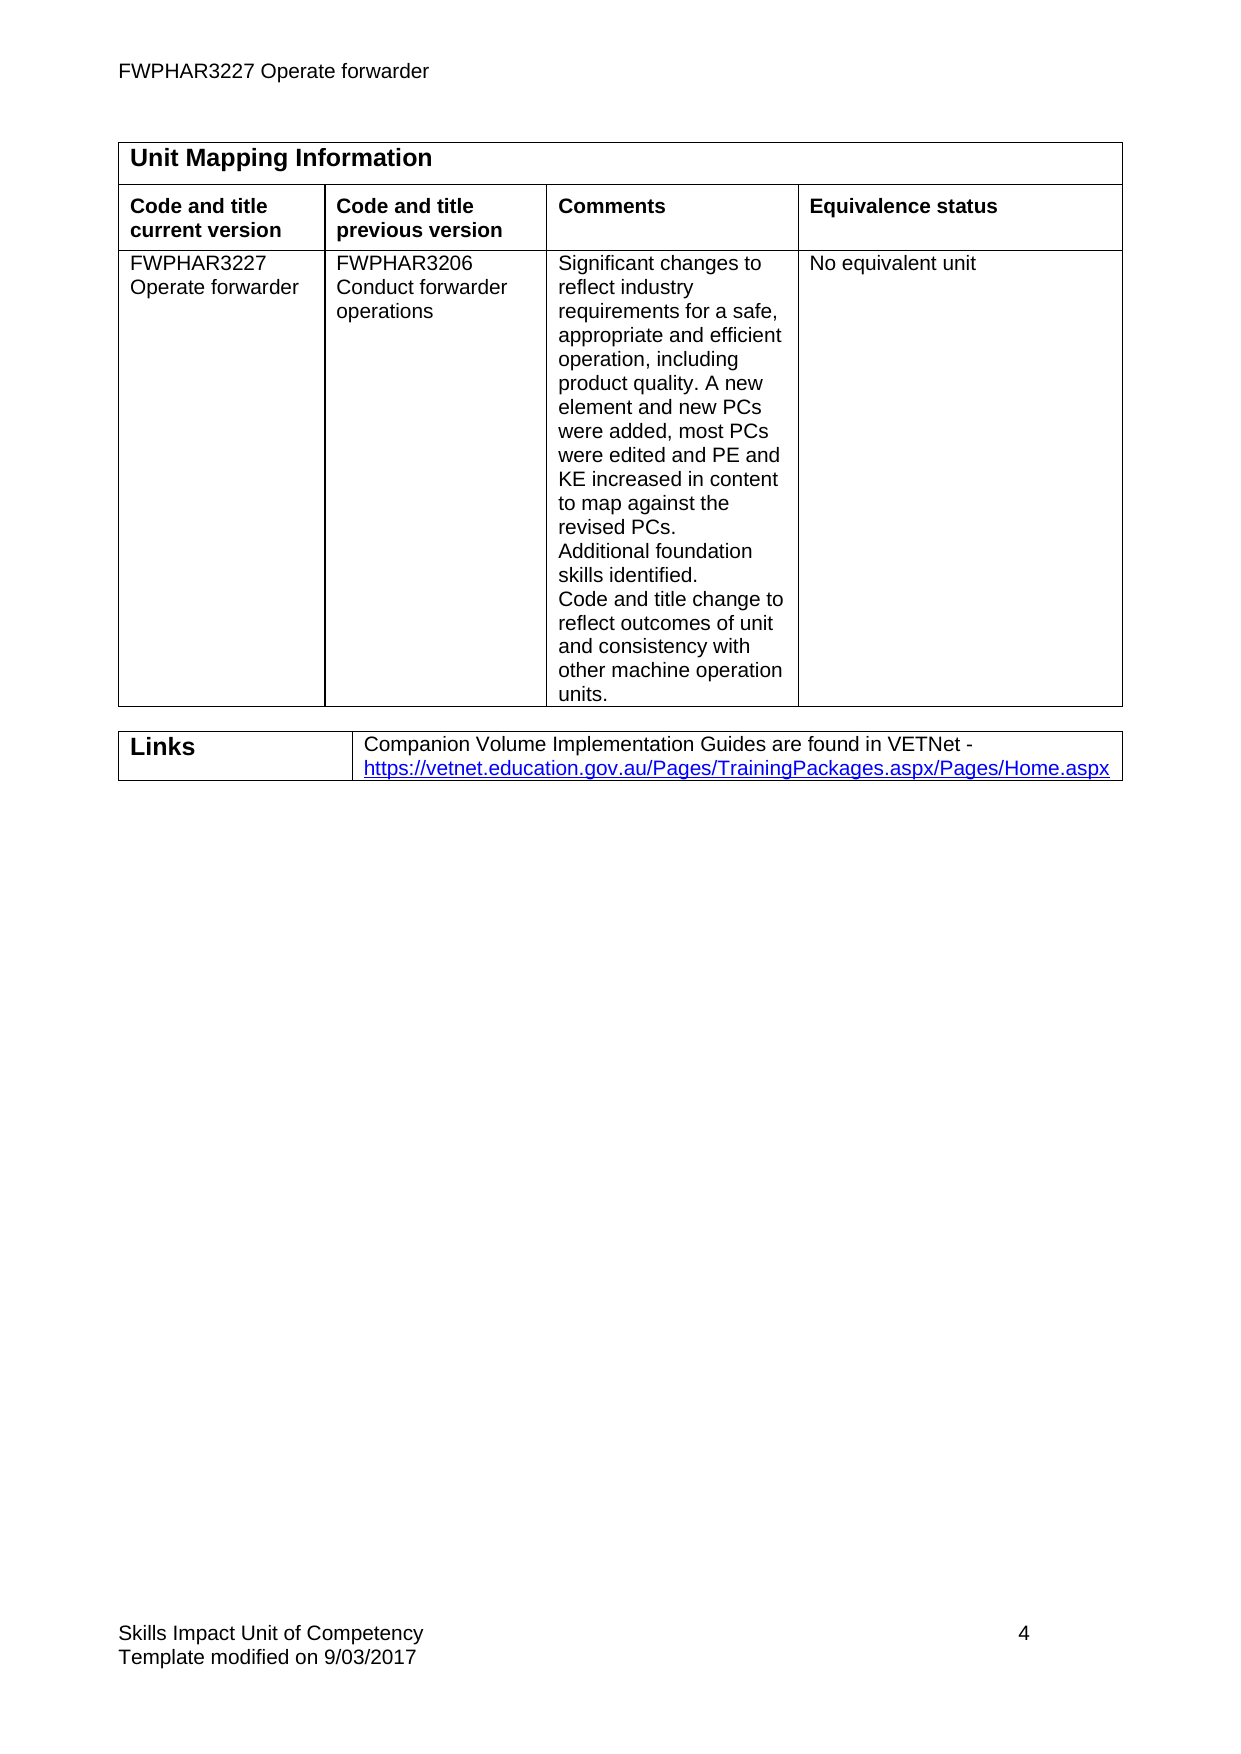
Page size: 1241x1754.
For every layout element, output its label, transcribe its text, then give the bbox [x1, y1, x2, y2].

table_cell FWPHAR3227 Operate forwarder [119, 251, 324, 706]
table_header Links [119, 732, 352, 780]
table_cell Code and title current version [119, 185, 324, 250]
table_cell No equivalent unit [799, 251, 1122, 706]
table_cell Equivalence status [799, 185, 1122, 250]
table_cell Code and title previous version [326, 185, 546, 250]
table_header Unit Mapping Information [119, 143, 1122, 184]
table_header Companion Volume Implementation Guides are found in VETNet - https://vetnet.education.gov.au/Pages/TrainingPackages.aspx/Pages/Home.aspx [353, 732, 1122, 780]
table_cell FWPHAR3206 Conduct forwarder operations [326, 251, 546, 706]
table_cell Significant changes to reflect industry requirements for a safe, appropriate and efficient operation, including product quality. A new element and new PCs were added, most PCs were edited and PE and KE increased in content to map against the revised PCs. Additional foundation skills identified. Code and title change to reflect outcomes of unit and consistency with other machine operation units. [547, 251, 798, 706]
table_cell Comments [547, 185, 798, 250]
